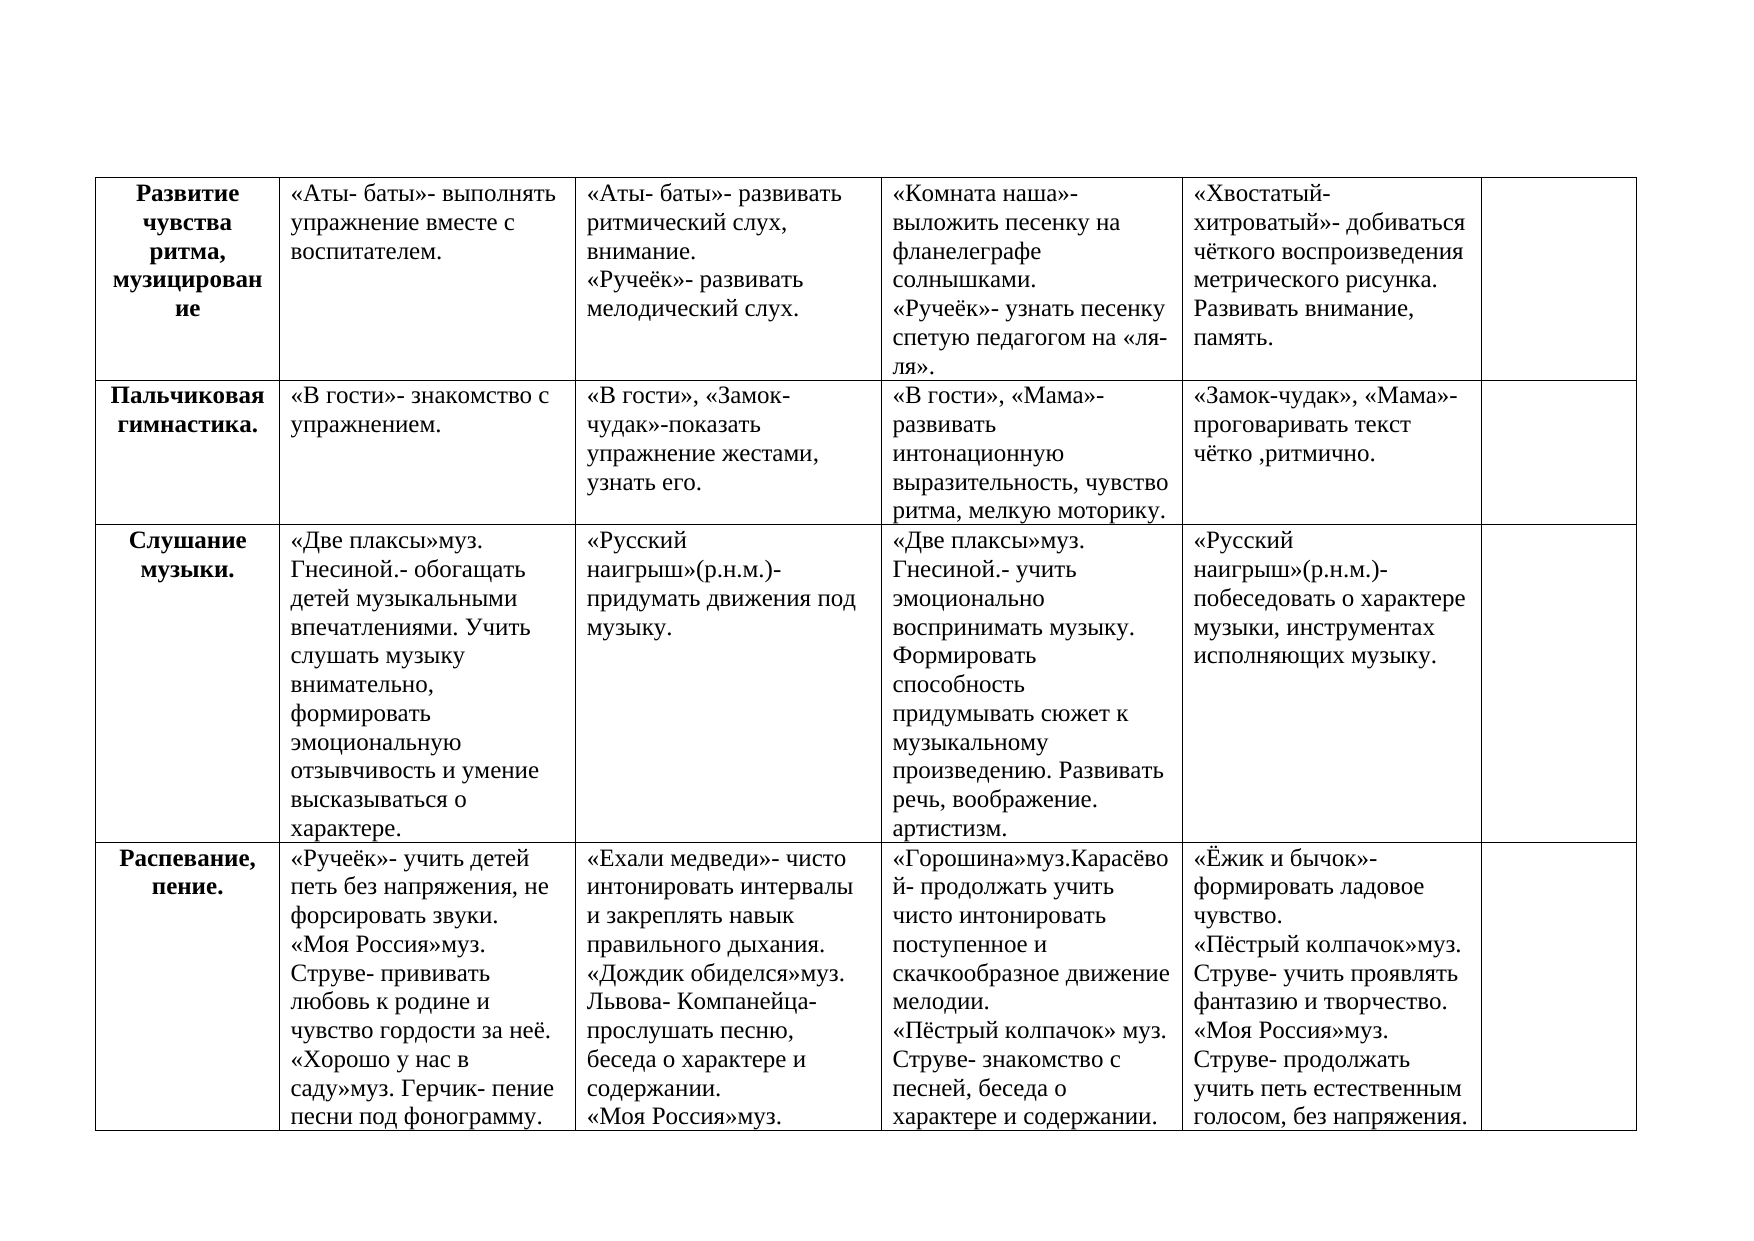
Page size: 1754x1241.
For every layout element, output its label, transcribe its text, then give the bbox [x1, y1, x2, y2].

table_cell Развитие чувства ритма, музицирование [96, 178, 279, 379]
table_cell «Две плаксы»муз. Гнесиной.- учить эмоционально воспринимать музыку. Формировать способность придумывать сюжет к музыкальному произведению. Развивать речь, воображение. артистизм. [882, 525, 1182, 842]
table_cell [576, 843, 881, 1130]
table_cell Распевание, пение. [96, 843, 279, 1130]
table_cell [280, 843, 575, 1130]
table_cell «В гости», «Мама»- развивать интонационную выразительность, чувство ритма, мелкую моторику. [882, 381, 1182, 524]
table_cell «Две плаксы»муз. Гнесиной.- обогащать детей музыкальными впечатлениями. Учить слушать музыку внимательно, формировать эмоциональную отзывчивость и умение высказываться о характере. [280, 525, 575, 842]
table_cell Пальчиковая гимнастика. [96, 381, 279, 524]
table_cell «Аты- баты»- выполнять упражнение вместе с воспитателем. [280, 178, 575, 379]
table_cell [1482, 381, 1636, 524]
table_cell [1482, 525, 1636, 842]
table_cell «В гости», «Замок-чудак»-показать упражнение жестами, узнать его. [576, 381, 881, 524]
table_cell «Комната наша»- выложить песенку на фланелеграфе солнышками. «Ручеёк»- узнать песенку спетую педагогом на «ля- ля». [882, 178, 1182, 379]
table_cell Слушание музыки. [96, 525, 279, 842]
table_cell [1482, 178, 1636, 379]
table_cell «В гости»- знакомство с упражнением. [280, 381, 575, 524]
table_cell «Хвостатый- хитроватый»- добиваться чёткого воспроизведения метрического рисунка. Развивать внимание, память. [1183, 178, 1481, 379]
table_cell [1183, 843, 1481, 1130]
table_cell «Замок-чудак», «Мама»- проговаривать текст чётко ,ритмично. [1183, 381, 1481, 524]
table_cell [1482, 843, 1636, 1130]
table_cell «Русский наигрыш»(р.н.м.)- придумать движения под музыку. [576, 525, 881, 842]
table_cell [882, 843, 1182, 1130]
table_cell «Русский наигрыш»(р.н.м.)-побеседовать о характере музыки, инструментах исполняющих музыку. [1183, 525, 1481, 842]
table_cell «Аты- баты»- развивать ритмический слух, внимание. «Ручеёк»- развивать мелодический слух. [576, 178, 881, 379]
